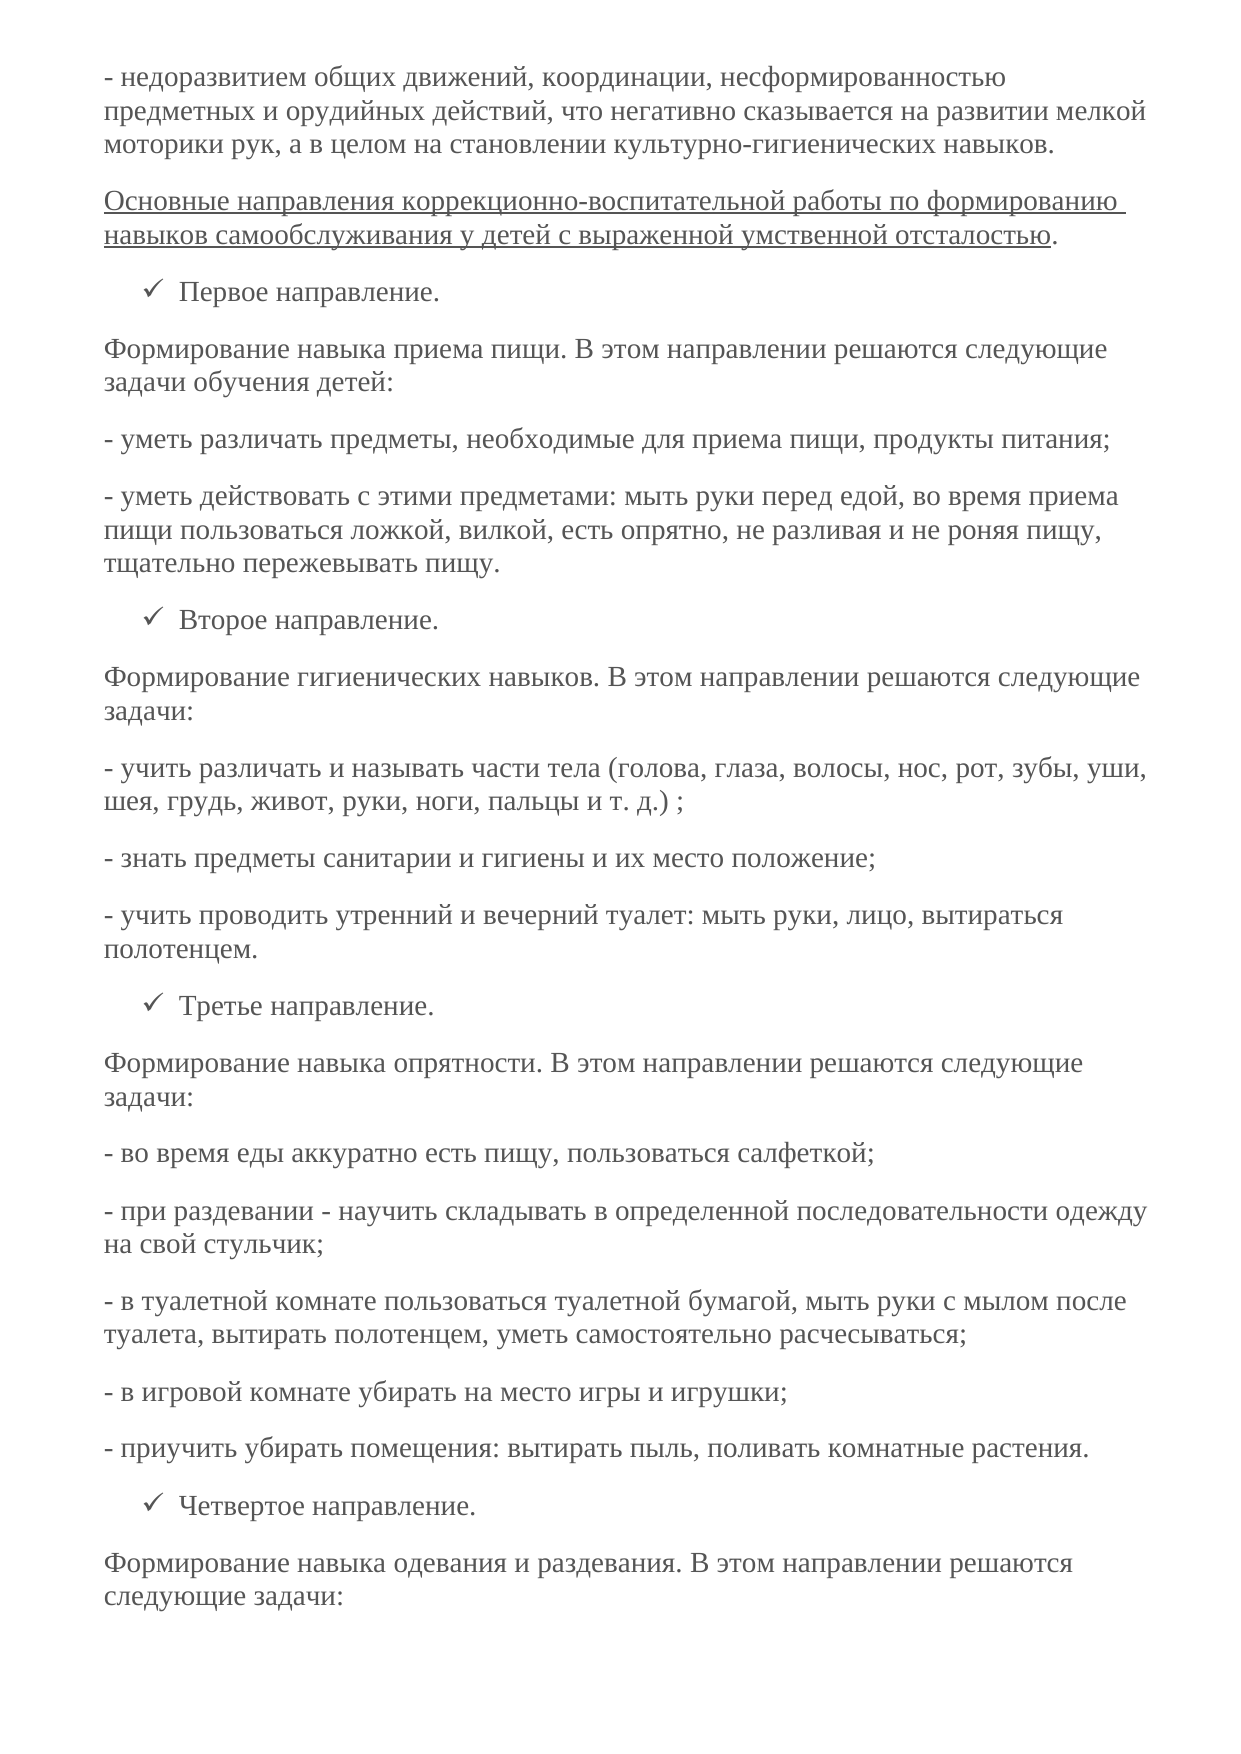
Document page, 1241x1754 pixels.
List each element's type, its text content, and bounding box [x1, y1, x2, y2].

text - во время еды аккуратно есть пищу, пользоваться салфеткой; [103, 1136, 1152, 1169]
text Формирование навыка приема пищи. В этом направлении решаются следующие задачи обучения детей: [103, 331, 1152, 398]
text Формирование навыка одевания и раздевания. В этом направлении решаются следующие задачи: [103, 1545, 1152, 1612]
list Второе направление. [141, 602, 1152, 636]
text - учить различать и называть части тела (голова, глаза, волосы, нос, рот, зубы, уши, шея, грудь, живот, руки, ноги, пальцы и т. д.) ; [103, 750, 1152, 817]
text Формирование гигиенических навыков. В этом направлении решаются следующие задачи: [103, 659, 1152, 727]
text - уметь различать предметы, необходимые для приема пищи, продукты питания; [103, 421, 1152, 455]
text - знать предметы санитарии и гигиены и их место положение; [103, 841, 1152, 874]
text - при раздевании - научить складывать в определенной последовательности одежду на свой стульчик; [103, 1193, 1152, 1260]
text - приучить убирать помещения: вытирать пыль, поливать комнатные растения. [103, 1431, 1152, 1464]
list Третье направление. [141, 988, 1152, 1022]
text Формирование навыка опрятности. В этом направлении решаются следующие задачи: [103, 1045, 1152, 1112]
list Четвертое направление. [141, 1488, 1152, 1521]
text - учить проводить утренний и вечерний туалет: мыть руки, лицо, вытираться полотенцем. [103, 897, 1152, 964]
text Основные направления коррекционно-воспитательной работы по формированию навыков самообслуживания у детей с выраженной умственной отсталостью. [103, 183, 1152, 250]
text - в туалетной комнате пользоваться туалетной бумагой, мыть руки с мылом после туалета, вытирать полотенцем, уметь самостоятельно расчесываться; [103, 1283, 1152, 1350]
list Первое направление. [141, 274, 1152, 307]
text - уметь действовать с этими предметами: мыть руки перед едой, во время приема пищи пользоваться ложкой, вилкой, есть опрятно, не разливая и не роняя пищу, тщательно пережевывать пищу. [103, 478, 1152, 579]
text - недоразвитием общих движений, координации, несформированностью предметных и орудийных действий, что негативно сказывается на развитии мелкой моторики рук, а в целом на становлении культурно-гигиенических навыков. [103, 59, 1152, 160]
text - в игровой комнате убирать на место игры и игрушки; [103, 1374, 1152, 1407]
